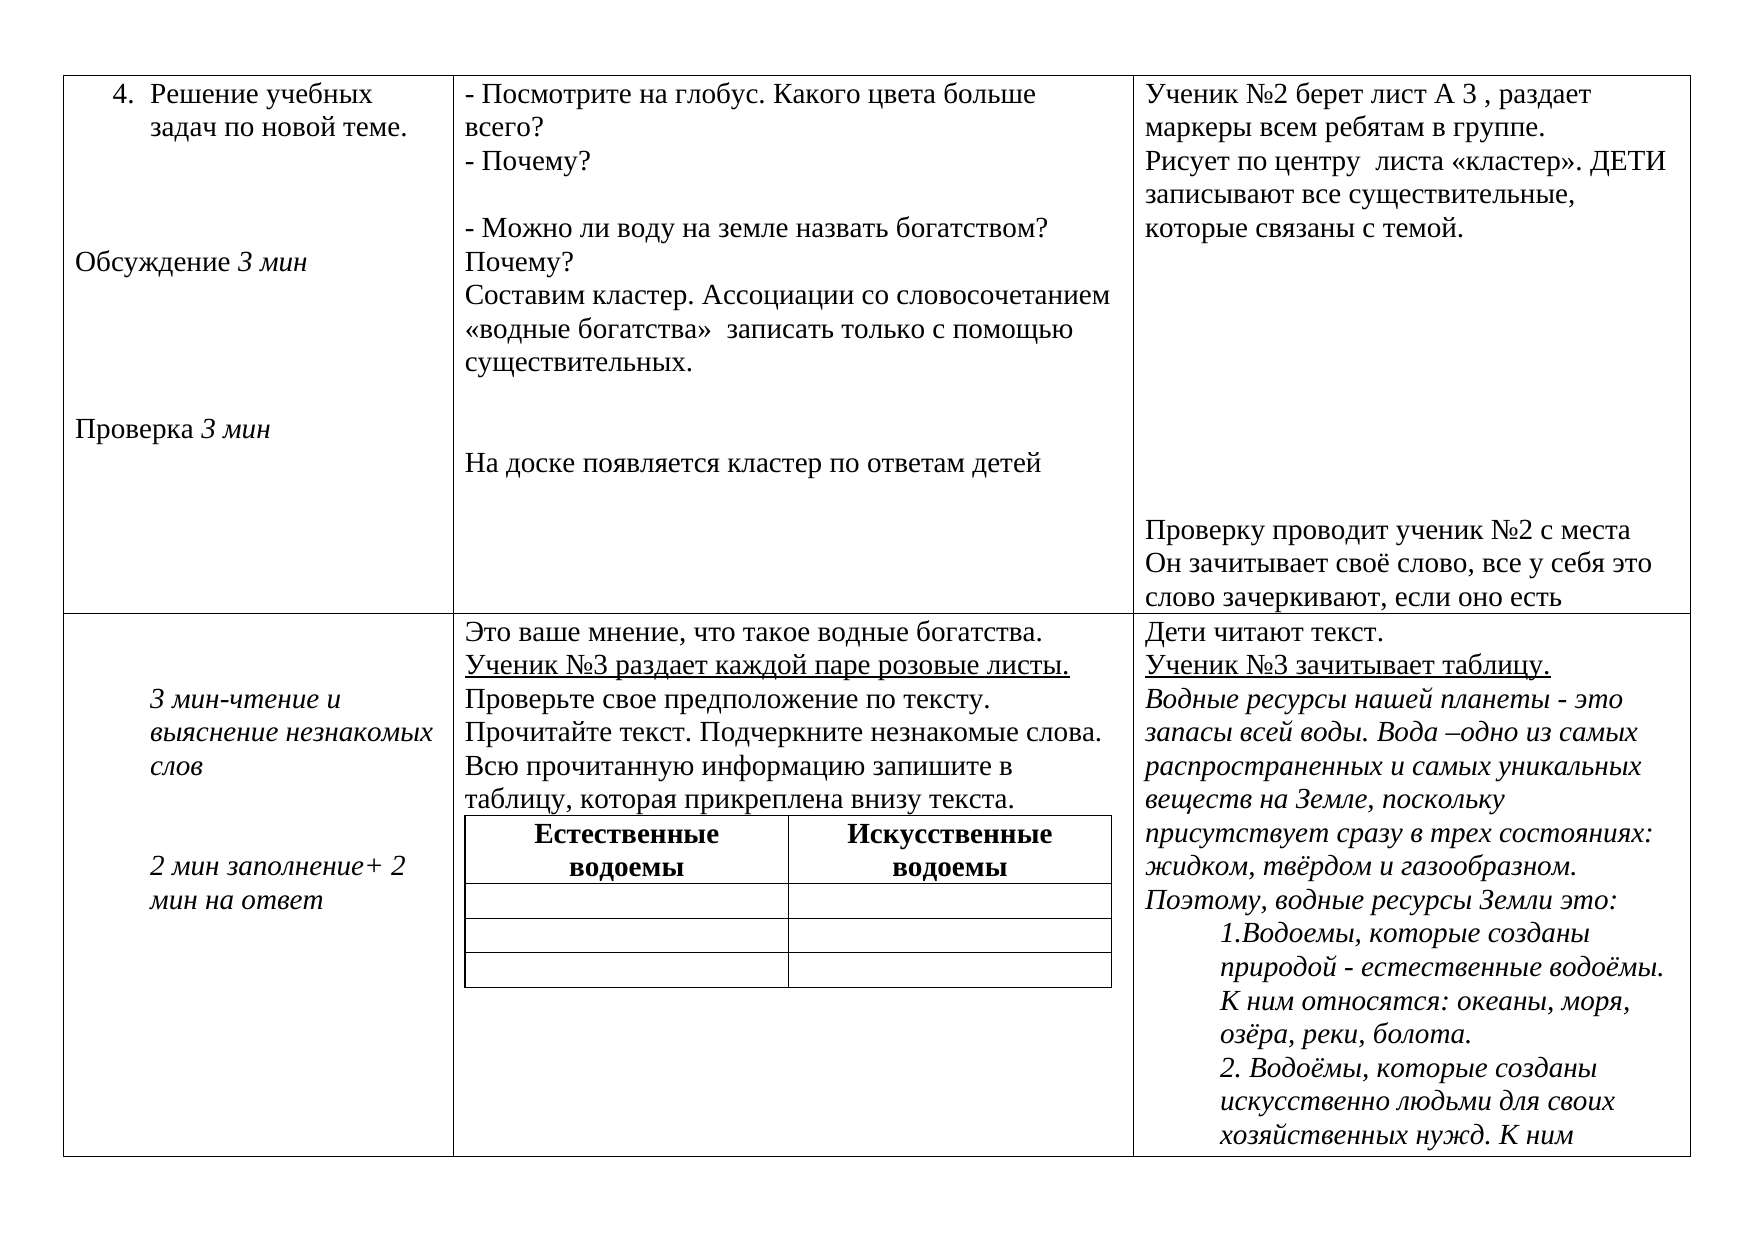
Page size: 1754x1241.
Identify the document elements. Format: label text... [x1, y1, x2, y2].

table_cell - Посмотрите на глобус. Какого цвета больше всего? - Почему? - Можно ли воду на земле назвать богатством? Почему? Составим кластер. Ассоциации со словосочетанием «водные богатства» записать только с помощью существительных. На доске появляется кластер по ответам детей [454, 76, 1133, 613]
table_cell Решение учебных задач по новой теме. Обсуждение 3 мин Проверка 3 мин [64, 76, 453, 613]
table_cell Ученик №2 берет лист А 3 , раздает маркеры всем ребятам в группе. Рисует по центру листа «кластер». ДЕТИ записывают все существительные, которые связаны с темой. Проверку проводит ученик №2 с места Он зачитывает своё слово, все у себя это слово зачеркивают, если оно есть [1134, 76, 1690, 613]
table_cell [1134, 614, 1690, 1156]
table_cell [454, 614, 1133, 1156]
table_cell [64, 614, 453, 1156]
